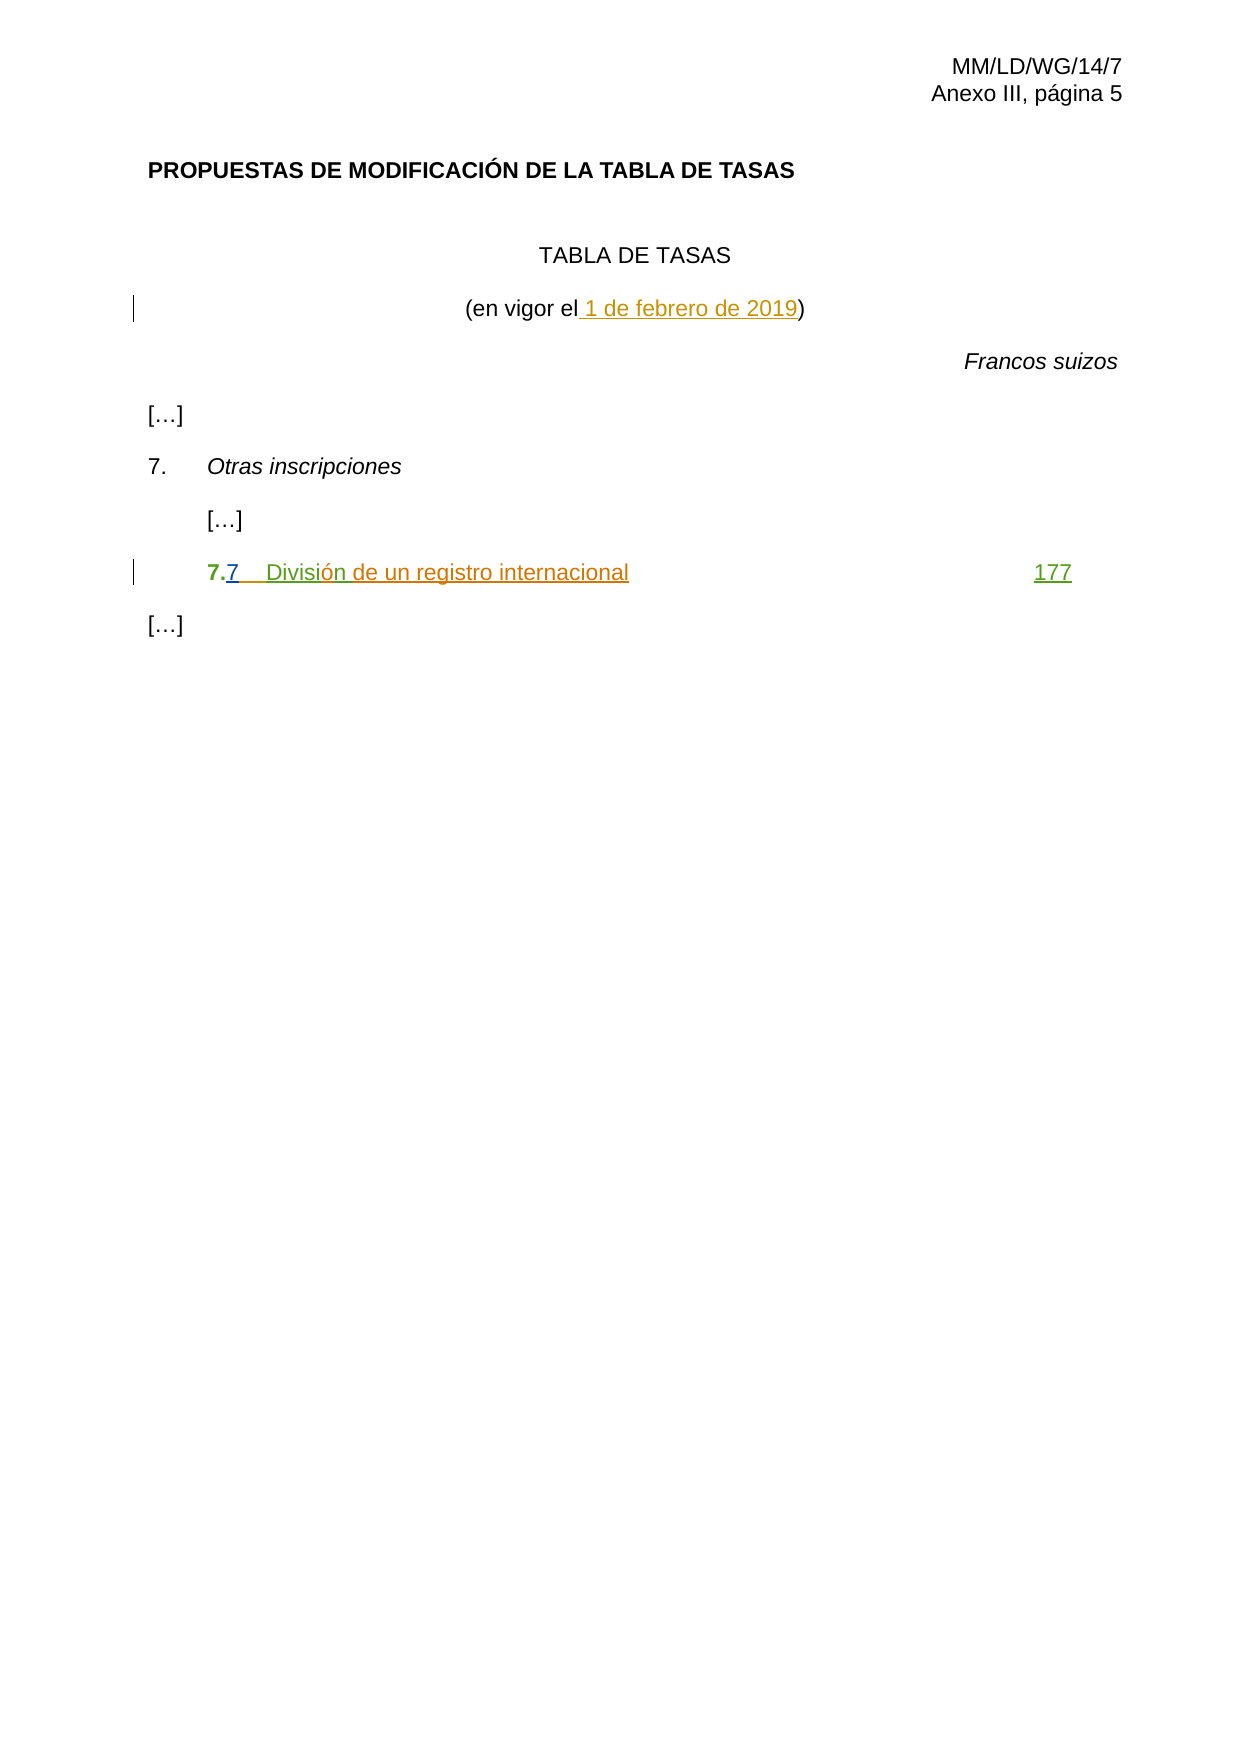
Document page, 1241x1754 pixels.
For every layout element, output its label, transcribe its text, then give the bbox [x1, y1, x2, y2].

text TABLA DE TASAS [148, 242, 1122, 269]
text 7. [148, 559, 1122, 585]
text Francos suizos [960, 348, 1122, 374]
text 7. Otras inscripciones [148, 453, 1122, 480]
text […] [148, 611, 1122, 638]
text (en vigor el) [148, 295, 1122, 322]
text […] [148, 401, 1122, 427]
text PropuestaS de modificación de LA TABLA DE TASAS [148, 157, 1122, 183]
text […] [148, 506, 1122, 532]
